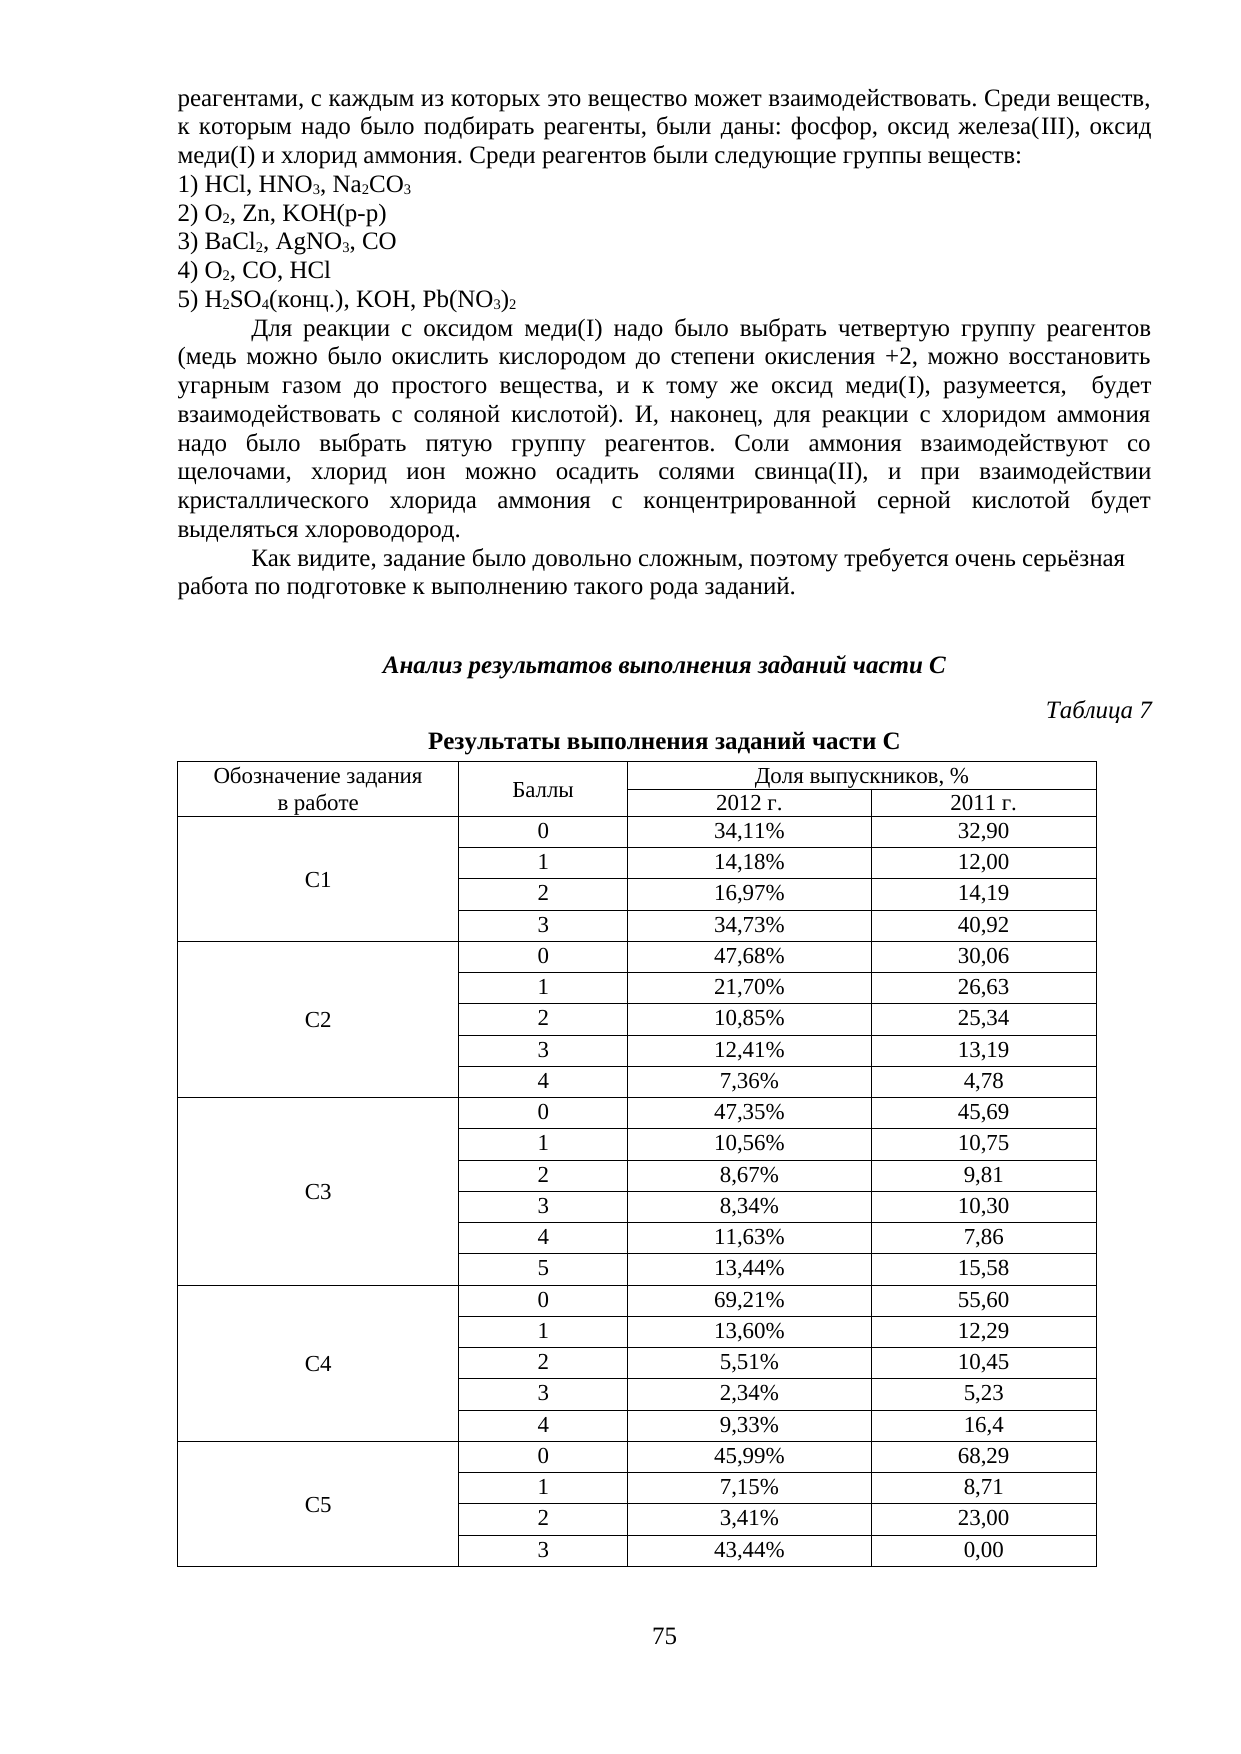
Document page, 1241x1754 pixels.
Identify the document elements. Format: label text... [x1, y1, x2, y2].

table_cell 9,33% [628, 1411, 871, 1441]
table_cell 26,63 [872, 973, 1096, 1003]
table_cell C3 [178, 1098, 458, 1284]
table_cell 2,34% [628, 1379, 871, 1409]
text 3) BaCl2, AgNO3, CO [177, 226, 1152, 255]
table_cell 21,70% [628, 973, 871, 1003]
table_cell 0 [459, 817, 627, 847]
table_cell 32,90 [872, 817, 1096, 847]
table_cell 47,35% [628, 1098, 871, 1128]
table_cell 13,44% [628, 1254, 871, 1284]
table_cell 12,29 [872, 1317, 1096, 1347]
table_cell 3 [459, 1036, 627, 1066]
table_cell 3 [459, 1536, 627, 1566]
table_cell 1 [459, 1129, 627, 1159]
table_cell C1 [178, 817, 458, 941]
table_cell 14,18% [628, 848, 871, 878]
table_cell 43,44% [628, 1536, 871, 1566]
table_cell 10,56% [628, 1129, 871, 1159]
text 2) O2, Zn, KOH(р-р) [177, 198, 1152, 226]
table_cell 30,06 [872, 942, 1096, 972]
table_header Баллы [459, 762, 627, 816]
table_cell 8,67% [628, 1161, 871, 1191]
table_cell 3 [459, 1192, 627, 1222]
text Анализ результатов выполнения заданий части С [177, 646, 1152, 681]
table_cell 45,99% [628, 1442, 871, 1472]
table_cell 9,81 [872, 1161, 1096, 1191]
table_cell 14,19 [872, 879, 1096, 909]
table_cell 16,4 [872, 1411, 1096, 1441]
table_cell 2 [459, 1004, 627, 1034]
table_cell 2011 г. [872, 790, 1096, 816]
table_cell 45,69 [872, 1098, 1096, 1128]
table_cell 2 [459, 1348, 627, 1378]
table_cell 23,00 [872, 1504, 1096, 1534]
table_cell 1 [459, 1473, 627, 1503]
table_cell 4,78 [872, 1067, 1096, 1097]
table_cell C2 [178, 942, 458, 1097]
table_cell 8,71 [872, 1473, 1096, 1503]
table_cell 3 [459, 911, 627, 941]
text Таблица 7 [177, 691, 1152, 726]
table_cell 15,58 [872, 1254, 1096, 1284]
table_cell 7,86 [872, 1223, 1096, 1253]
table_cell 69,21% [628, 1286, 871, 1316]
table_cell 5,23 [872, 1379, 1096, 1409]
table_cell 0 [459, 1442, 627, 1472]
text 1) HCl, HNO3, Na2CO3 [177, 169, 1152, 198]
table_cell 2 [459, 1504, 627, 1534]
table_cell 10,85% [628, 1004, 871, 1034]
table_cell 16,97% [628, 879, 871, 909]
table_cell 5,51% [628, 1348, 871, 1378]
table_cell 68,29 [872, 1442, 1096, 1472]
table_cell 2 [459, 1161, 627, 1191]
table_cell 3 [459, 1379, 627, 1409]
table_cell 40,92 [872, 911, 1096, 941]
table_cell 2 [459, 879, 627, 909]
table_cell 4 [459, 1223, 627, 1253]
table_cell 1 [459, 973, 627, 1003]
table_cell 4 [459, 1067, 627, 1097]
table_cell 12,00 [872, 848, 1096, 878]
text Для реакции с оксидом меди(I) надо было выбрать четвертую группу реагентов (медь можно было окислить кислородом до степени окисления +2, можно восстановить угарным газом до простого вещества, и к тому же оксид меди(I), разумеется, будет взаимодействовать с соляной кислотой). И, наконец, для реакции с хлоридом аммония надо было выбрать пятую группу реагентов. Соли аммония взаимодействуют со щелочами, хлорид ион можно осадить солями свинца(II), и при взаимодействии кристаллического хлорида аммония с концентрированной серной кислотой будет выделяться хлороводород. [177, 313, 1152, 543]
table_cell 47,68% [628, 942, 871, 972]
table_cell 2012 г. [628, 790, 871, 816]
table_cell C5 [178, 1442, 458, 1566]
table_cell 4 [459, 1411, 627, 1441]
table_cell 25,34 [872, 1004, 1096, 1034]
table_cell 13,60% [628, 1317, 871, 1347]
table_header Обозначение задания в работе [178, 762, 458, 816]
table_cell 12,41% [628, 1036, 871, 1066]
text Как видите, задание было довольно сложным, поэтому требуется очень серьёзная работа по подготовке к выполнению такого рода заданий. [177, 543, 1152, 600]
text 5) H2SO4(конц.), KOH, Pb(NO3)2 [177, 284, 1152, 313]
table_cell 3,41% [628, 1504, 871, 1534]
table_cell 10,30 [872, 1192, 1096, 1222]
table_cell 0 [459, 1098, 627, 1128]
table_cell 0 [459, 942, 627, 972]
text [177, 83, 1152, 169]
table_cell 34,73% [628, 911, 871, 941]
table_cell 10,75 [872, 1129, 1096, 1159]
table_cell 10,45 [872, 1348, 1096, 1378]
table_cell 7,36% [628, 1067, 871, 1097]
table_cell 1 [459, 1317, 627, 1347]
text 4) O2, СО, HCl [177, 255, 1152, 284]
table_cell 5 [459, 1254, 627, 1284]
table_cell 13,19 [872, 1036, 1096, 1066]
text Результаты выполнения заданий части С [177, 726, 1152, 755]
table_header Доля выпускников, % [628, 762, 1096, 788]
table_cell 7,15% [628, 1473, 871, 1503]
table_cell 1 [459, 848, 627, 878]
table_cell 0 [459, 1286, 627, 1316]
table_cell 34,11% [628, 817, 871, 847]
table_cell 8,34% [628, 1192, 871, 1222]
table_cell 11,63% [628, 1223, 871, 1253]
table_cell 55,60 [872, 1286, 1096, 1316]
table_cell 0,00 [872, 1536, 1096, 1566]
table_cell C4 [178, 1286, 458, 1441]
